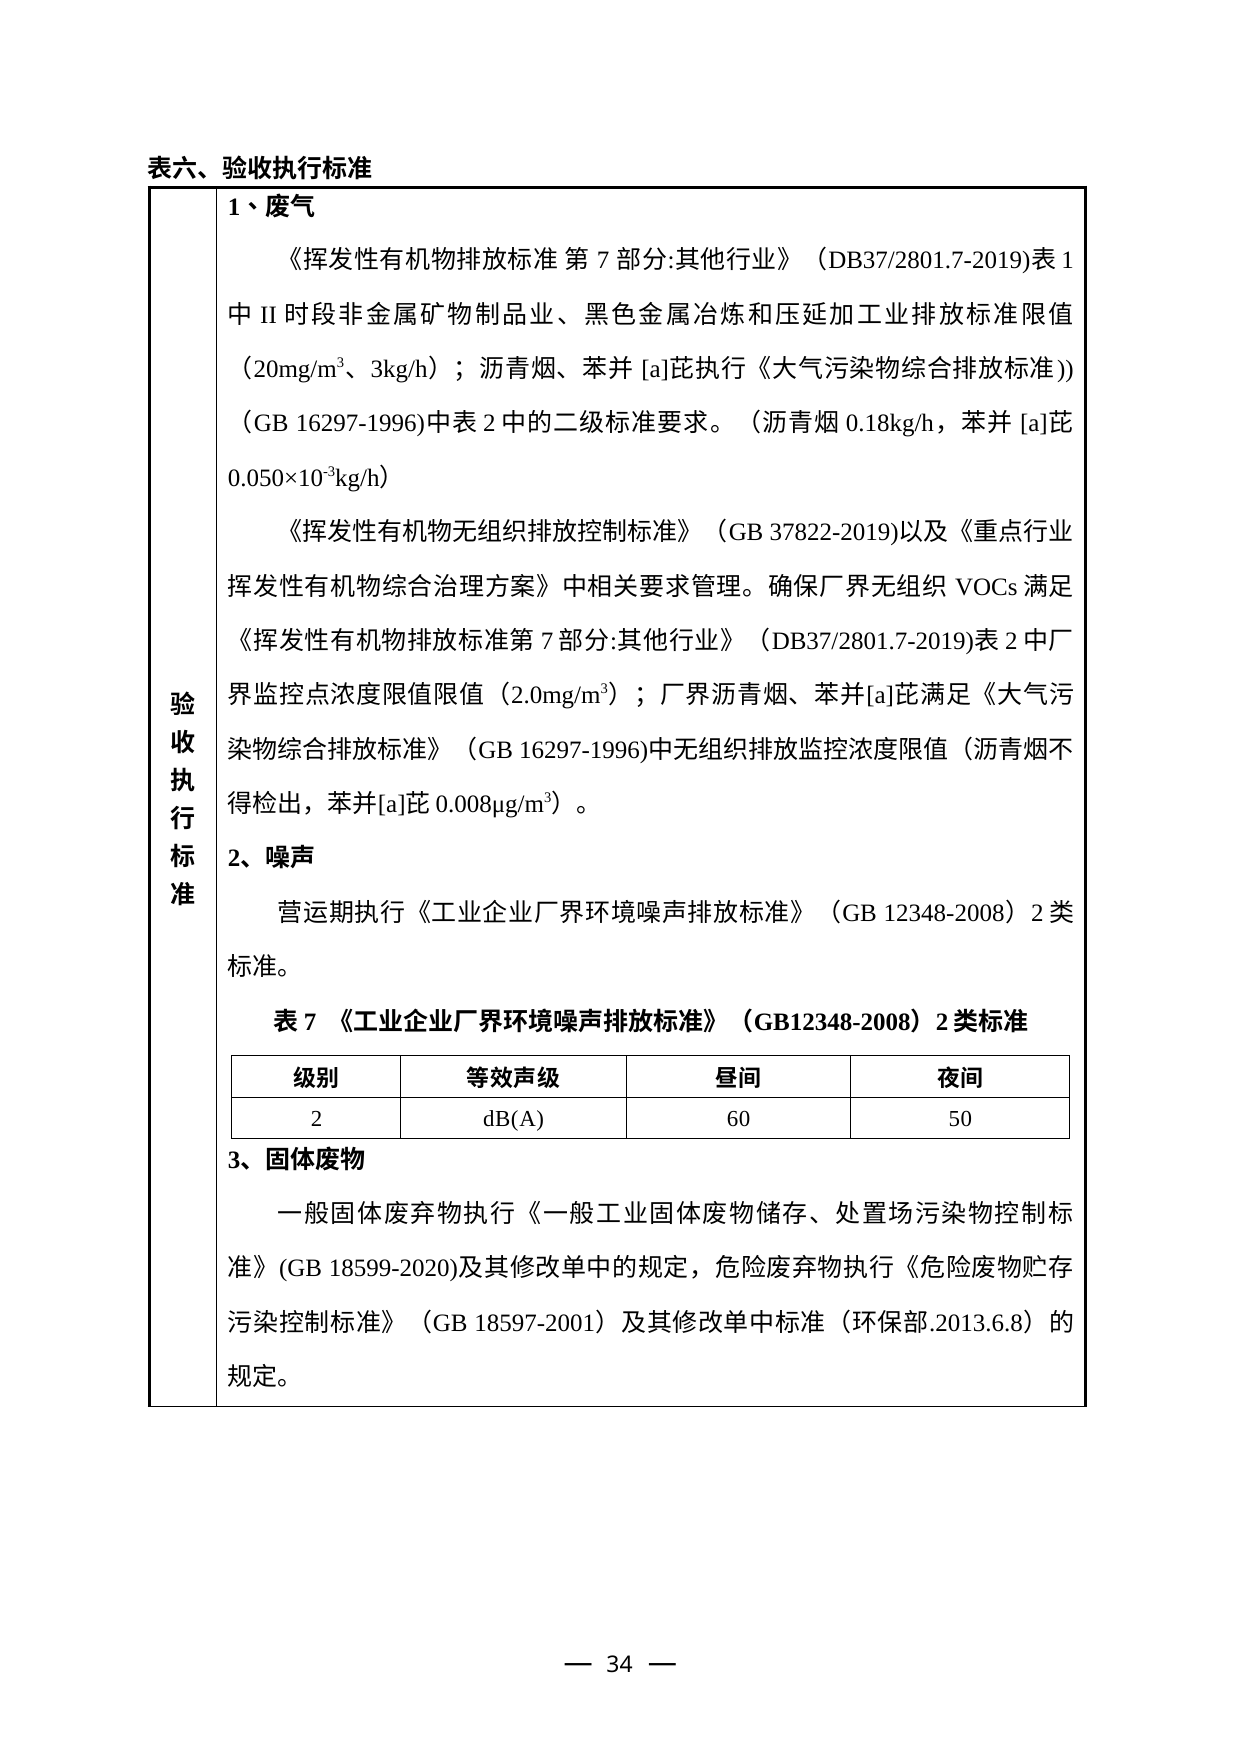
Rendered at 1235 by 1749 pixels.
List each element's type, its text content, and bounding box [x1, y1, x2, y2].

text 表六、验收执行标准 [148, 148, 1087, 186]
table_header 废气 《挥发性有机物排放标准 第 7 部分:其他行业》（DB37/2801.7-2019)表1中II时段非金属矿物制品业、黑色金属冶炼和压延加工业排放标准限值（20mg/m3、3kg/h）；沥青烟、苯并 [a]芘执行《大气污染物综合排放标准))（GB 16297-1996)中表2中的二级标准要求。（沥青烟0.18kg/h，苯并 [a]芘0.050×10-3kg/h） 《挥发性有机物无组织排放控制标准》（GB 37822-2019)以及《重点行业挥发性有机物综合治理方案》中相关要求管理。确保厂界无组织VOCs满足《挥发性有机物排放标准第7部分:其他行业》（DB37/2801.7-2019)表2中厂界监控点浓度限值限值（2.0mg/m3）；厂界沥青烟、苯并[a]芘满足《大气污染物综合排放标准》（GB 16297-1996)中无组织排放监控浓度限值（沥青烟不得检出，苯并[a]芘0.008μg/m3）。 2、噪声 营运期执行《工业企业厂界环境噪声排放标准》（GB 12348-2008）2类标准。 表7 《工业企业厂界环境噪声排放标准》（GB12348-2008）2类标准 3、固体废物 一般固体废弃物执行《一般工业固体废物储存、处置场污染物控制标准》(GB 18599-2020)及其修改单中的规定，危险废弃物执行《危险废物贮存污染控制标准》（GB 18597-2001）及其修改单中标准（环保部.2013.6.8）的规定。 [217, 189, 1084, 1406]
table_header 验收执行标准 [151, 189, 216, 1406]
